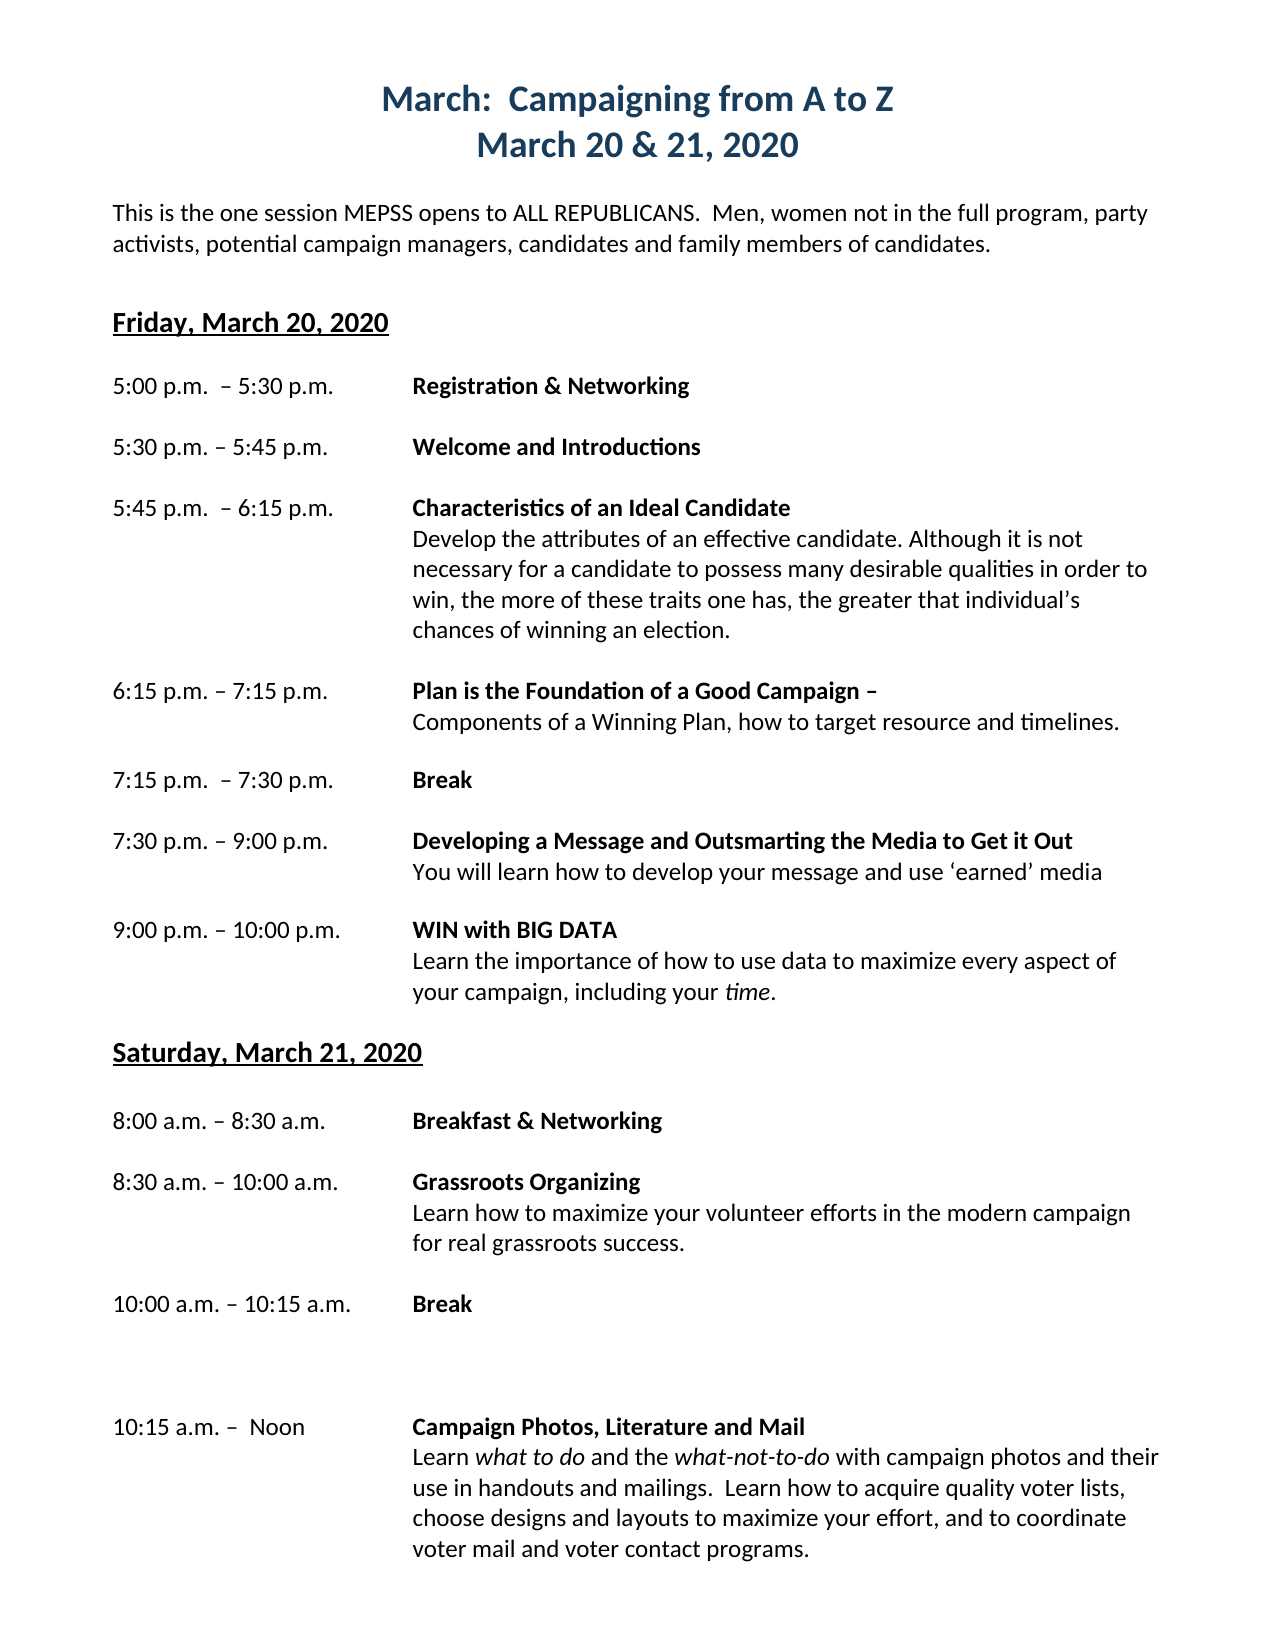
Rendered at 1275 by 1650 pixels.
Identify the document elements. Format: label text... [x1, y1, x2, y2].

text Friday, March 20, 2020 [112, 304, 1162, 340]
text 5:30 p.m. – 5:45 p.m. Welcome and Introductions [112, 431, 1162, 462]
text Learn what to do and the what-not-to-do with campaign photos and their use in handouts and mailings. Learn how to acquire quality voter lists, choose designs and layouts to maximize your effort, and to coordinate voter mail and voter contact programs. [412, 1441, 1162, 1563]
text 10:00 a.m. – 10:15 a.m. Break [112, 1288, 1162, 1319]
text March 20 & 21, 2020 [112, 121, 1162, 167]
text Learn the importance of how to use data to maximize every aspect of your campaign, including your time. [412, 945, 1162, 1006]
text Saturday, March 21, 2020 [112, 1034, 1162, 1070]
text 8:00 a.m. – 8:30 a.m. Breakfast & Networking [112, 1105, 1162, 1136]
text 7:15 p.m. – 7:30 p.m. Break [112, 764, 1162, 795]
text 5:00 p.m. – 5:30 p.m. Registration & Networking [112, 370, 1162, 401]
text 7:30 p.m. – 9:00 p.m. Developing a Message and Outsmarting the Media to Get it Out [112, 826, 1162, 856]
text Components of a Winning Plan, how to target resource and timelines. [337, 706, 1162, 764]
text This is the one session MEPSS opens to ALL REPUBLICANS. Men, women not in the full program, party activists, potential campaign managers, candidates and family members of candidates. [112, 197, 1162, 258]
text March: Campaigning from A to Z [112, 75, 1162, 121]
text 5:45 p.m. – 6:15 p.m. Characteristics of an Ideal Candidate [112, 492, 1162, 523]
text You will learn how to develop your message and use ‘earned’ media [337, 856, 1162, 887]
text 10:15 a.m. – Noon Campaign Photos, Literature and Mail [112, 1411, 1162, 1441]
text 6:15 p.m. – 7:15 p.m. Plan is the Foundation of a Good Campaign – [112, 675, 1162, 706]
text 8:30 a.m. – 10:00 a.m. Grassroots Organizing [112, 1166, 1162, 1197]
text Learn how to maximize your volunteer efforts in the modern campaign for real grassroots success. [412, 1197, 1162, 1258]
text 9:00 p.m. – 10:00 p.m. WIN with BIG DATA [112, 914, 1162, 945]
text Develop the attributes of an effective candidate. Although it is not necessary for a candidate to possess many desirable qualities in order to win, the more of these traits one has, the greater that individual’s chances of winning an election. [412, 523, 1162, 645]
